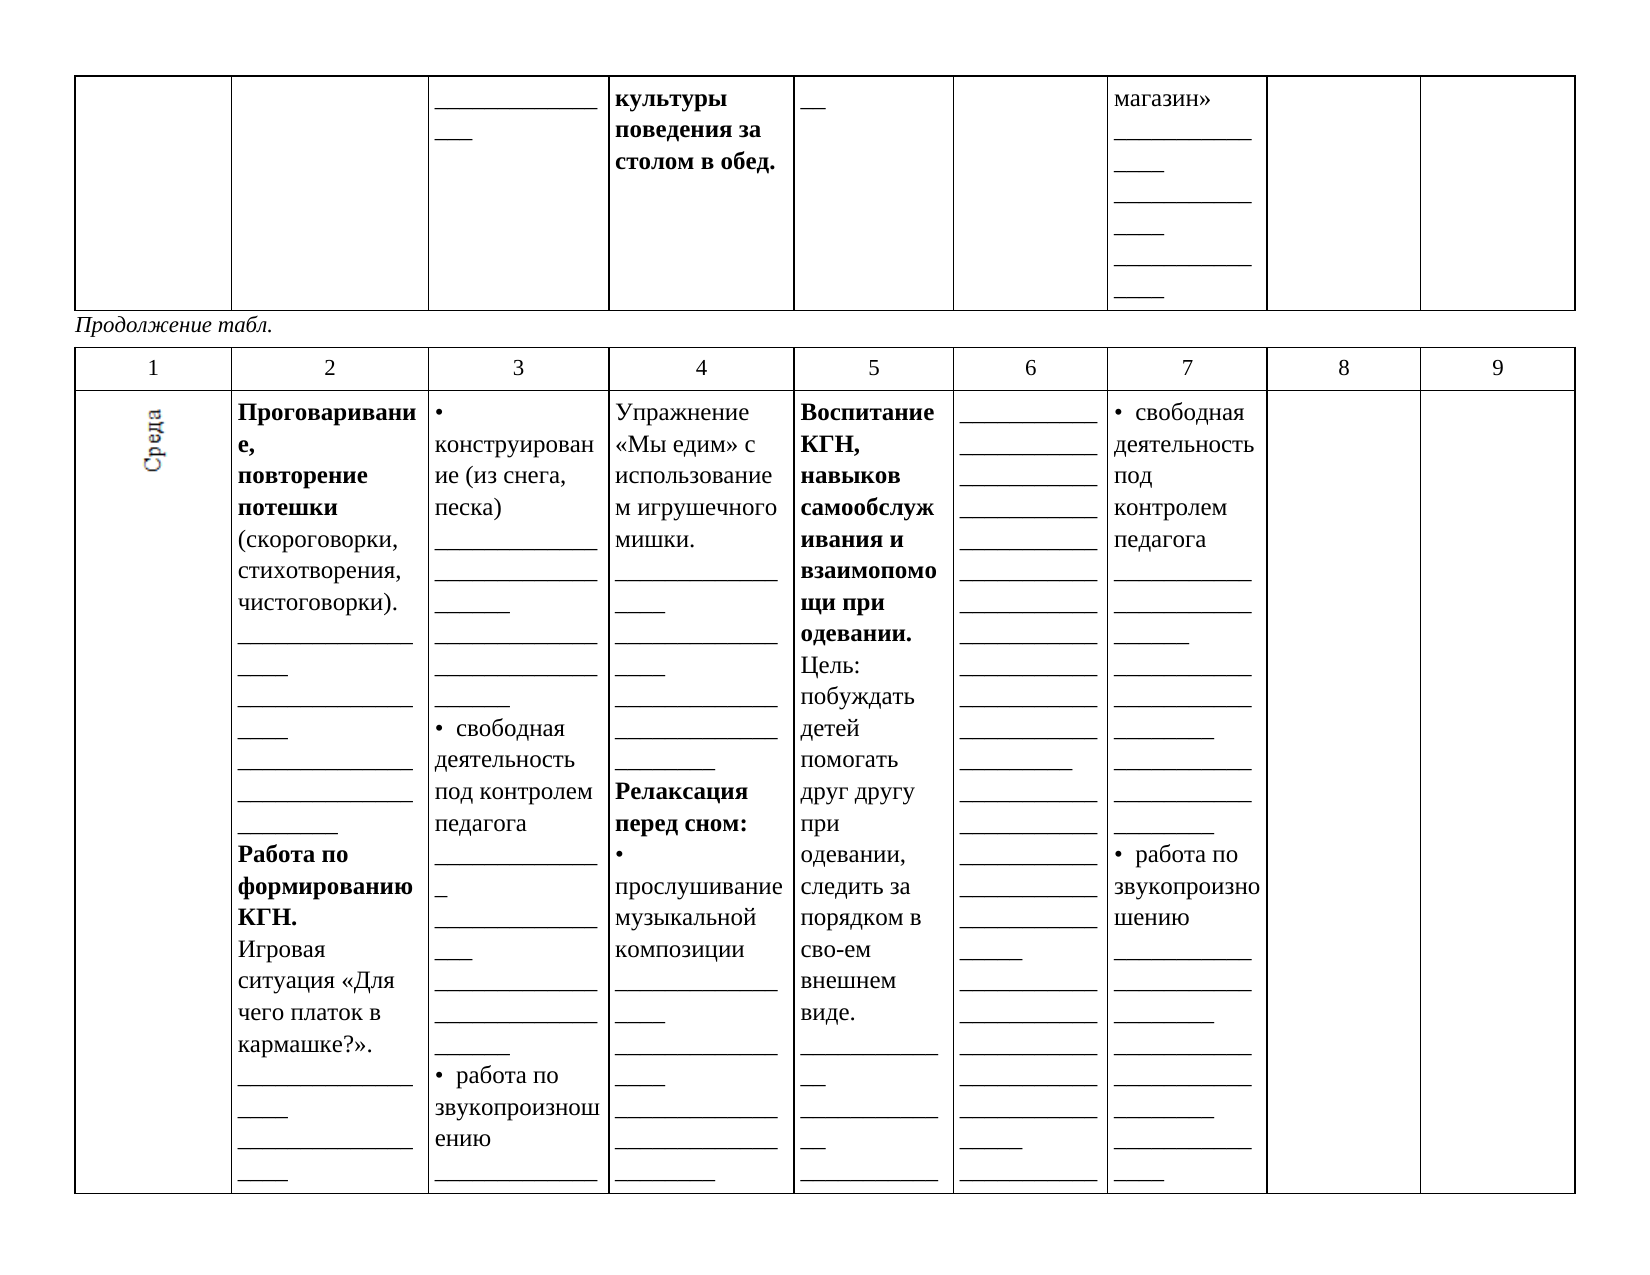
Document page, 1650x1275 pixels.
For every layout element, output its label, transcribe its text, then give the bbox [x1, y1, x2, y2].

table_header 3 [429, 348, 608, 389]
table_header 9 [1421, 348, 1574, 389]
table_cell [610, 391, 793, 1192]
table_header 1 [76, 348, 231, 389]
table_header 8 [1268, 348, 1420, 389]
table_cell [232, 391, 428, 1192]
table_header 2 [232, 348, 428, 389]
table_cell [76, 391, 231, 1192]
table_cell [429, 391, 608, 1192]
table_cell [1268, 77, 1420, 310]
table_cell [795, 391, 953, 1192]
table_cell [1108, 77, 1266, 310]
table_header 7 [1108, 348, 1266, 389]
table_cell [76, 77, 231, 310]
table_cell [610, 77, 793, 310]
table_cell [1421, 391, 1574, 1192]
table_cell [232, 77, 428, 310]
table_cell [954, 77, 1107, 310]
table_header 6 [954, 348, 1107, 389]
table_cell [429, 77, 608, 310]
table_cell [954, 391, 1107, 1192]
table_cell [795, 77, 953, 310]
table_cell [1421, 77, 1574, 310]
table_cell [1108, 391, 1266, 1192]
picture [138, 397, 168, 484]
text Продолжение табл. [75, 311, 1575, 338]
table_header 4 [610, 348, 793, 389]
table_cell [1268, 391, 1420, 1192]
table_header 5 [795, 348, 953, 389]
